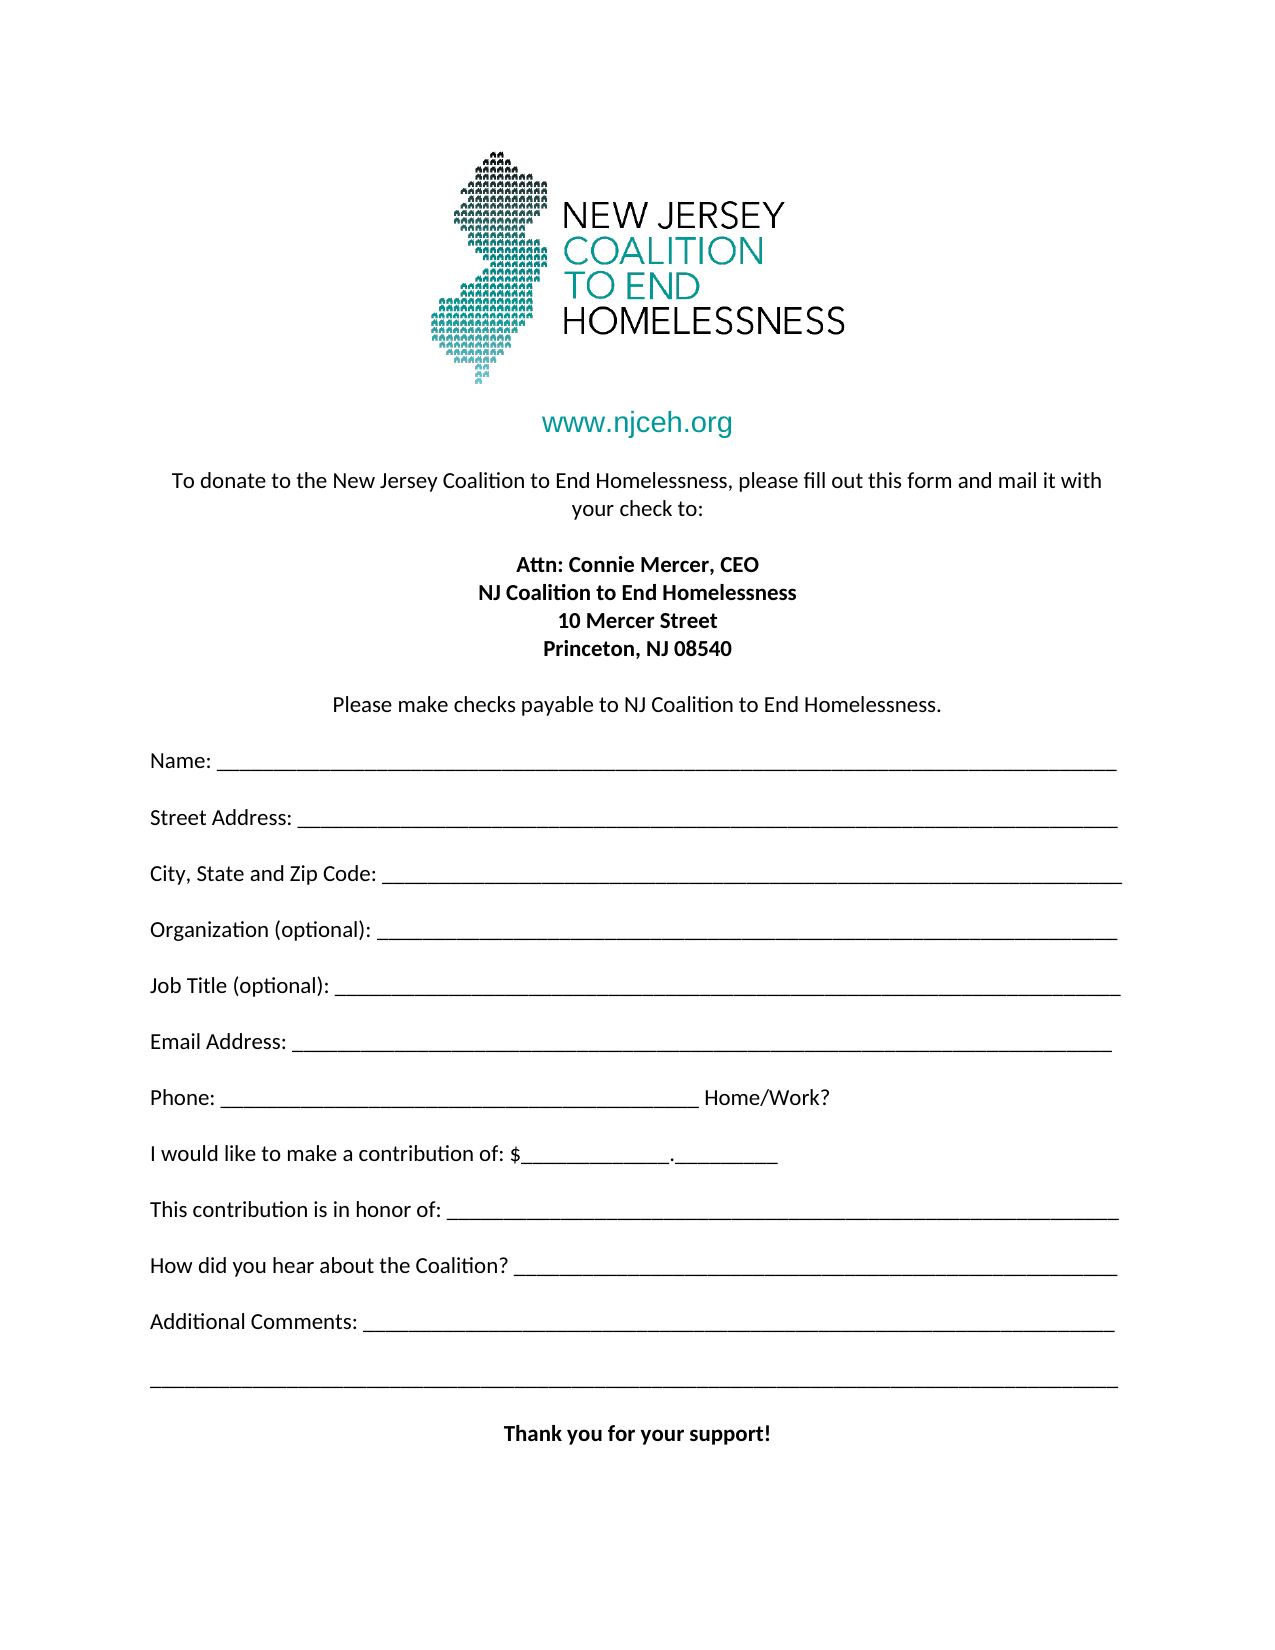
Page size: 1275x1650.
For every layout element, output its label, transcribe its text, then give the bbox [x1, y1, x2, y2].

text Please make checks payable to NJ Coalition to End Homelessness. [150, 691, 1125, 719]
text Organization (optional): _________________________________________________________________ [150, 915, 1125, 943]
text Additional Comments: __________________________________________________________________ [150, 1307, 1125, 1335]
text NJ Coalition to End Homelessness [150, 578, 1125, 607]
text Princeton, NJ 08540 [150, 634, 1125, 663]
text Attn: Connie Mercer, CEO [150, 551, 1125, 578]
text How did you hear about the Coalition? _____________________________________________________ [150, 1251, 1125, 1279]
text 10 Mercer Street [150, 607, 1125, 634]
text www.njceh.org [150, 405, 1125, 438]
text To donate to the New Jersey Coalition to End Homelessness, please fill out this form and mail it with your check to: [150, 466, 1125, 522]
text Email Address: ________________________________________________________________________ [150, 1027, 1125, 1055]
text This contribution is in honor of: ___________________________________________________________ [150, 1195, 1125, 1223]
text I would like to make a contribution of: $_____________._________ [150, 1139, 1125, 1167]
text _____________________________________________________________________________________ [150, 1363, 1125, 1391]
text Job Title (optional): _____________________________________________________________________ [150, 971, 1125, 999]
text City, State and Zip Code: _________________________________________________________________ [150, 859, 1125, 887]
picture [427, 150, 848, 386]
text Name: _______________________________________________________________________________ [150, 747, 1125, 775]
text Street Address: ________________________________________________________________________ [150, 803, 1125, 831]
text Thank you for your support! [150, 1419, 1125, 1447]
text Phone: __________________________________________ Home/Work? [150, 1083, 1125, 1111]
